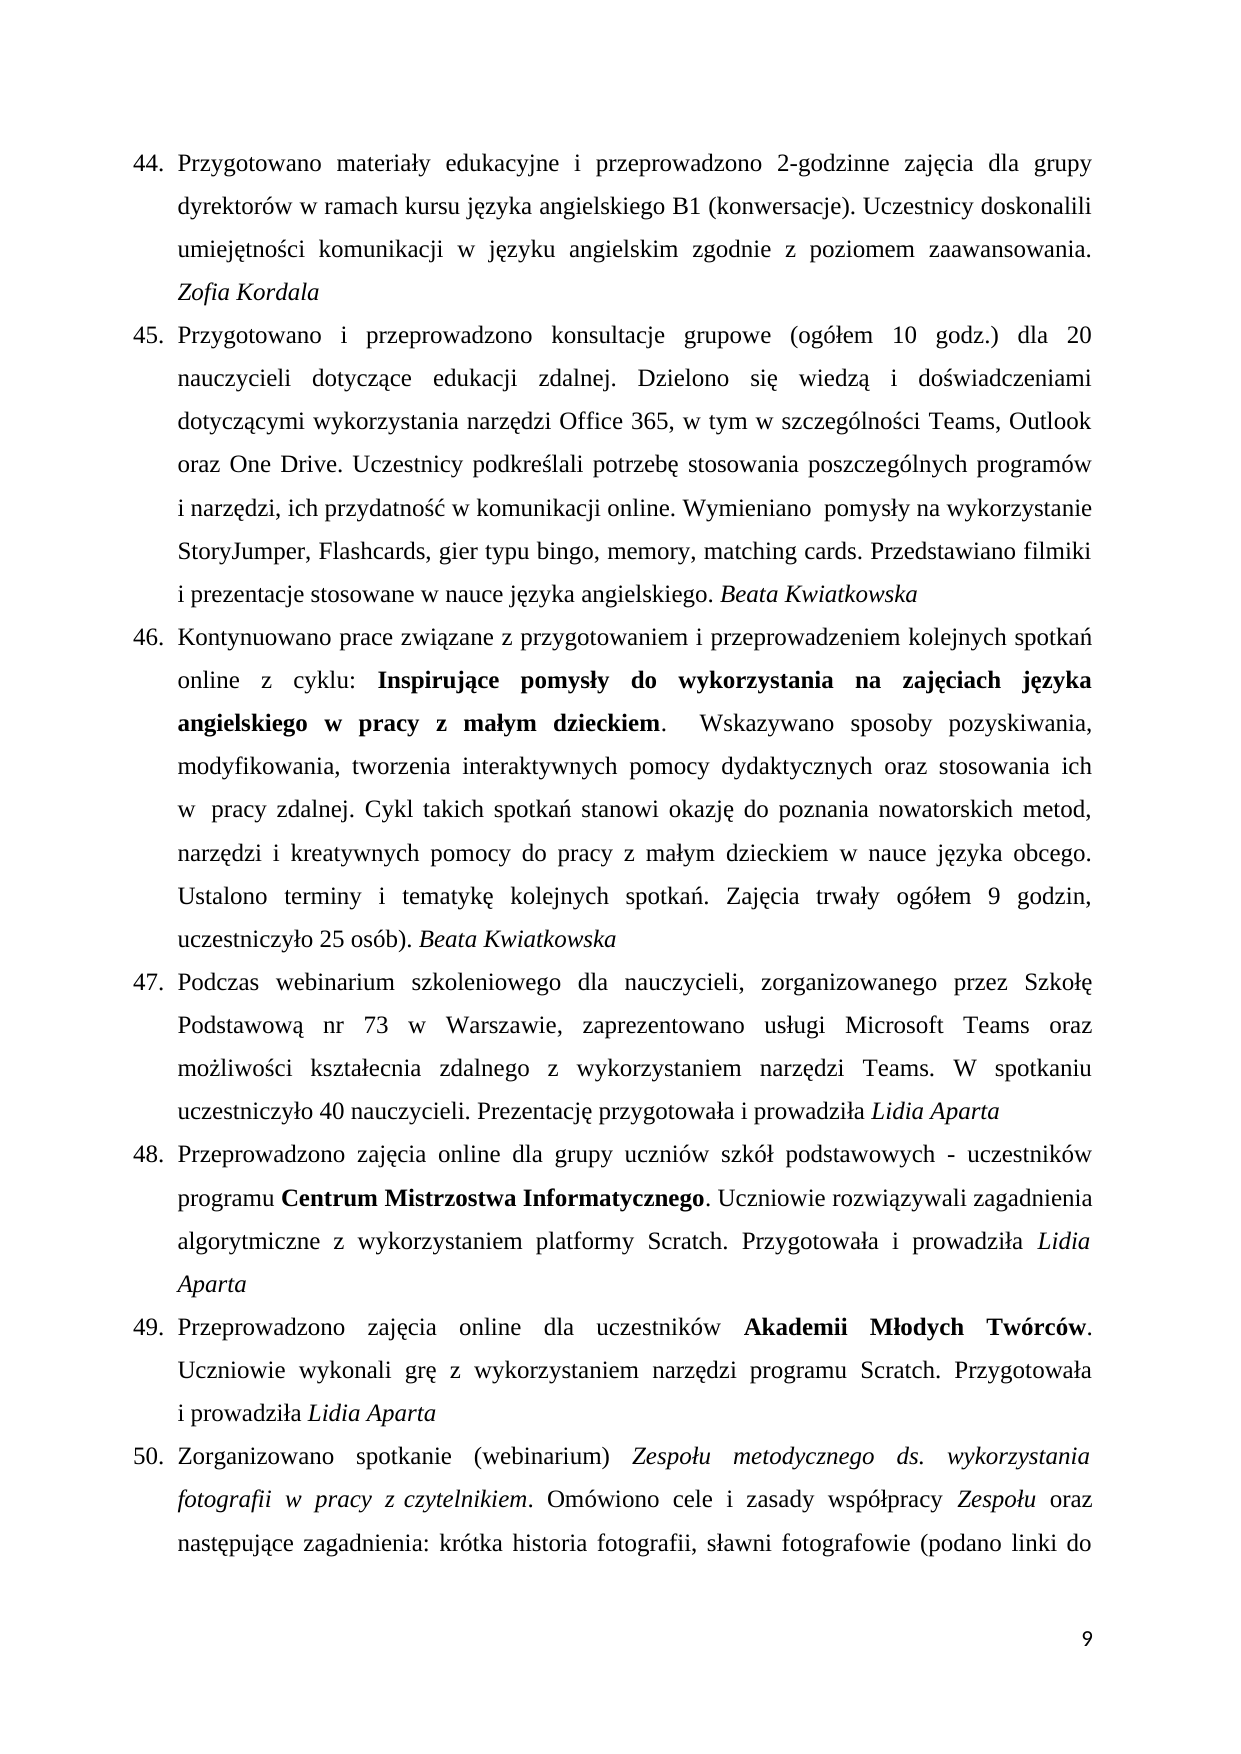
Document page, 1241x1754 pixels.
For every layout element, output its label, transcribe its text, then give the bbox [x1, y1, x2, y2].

list Przeprowadzono zajęcia online dla grupy uczniów szkół podstawowych - uczestników programu Centrum Mistrzostwa Informatycznego. Uczniowie rozwiązywali zagadnienia algorytmiczne z wykorzystaniem platformy Scratch. Przygotowała i prowadziła Lidia Aparta [133, 1139, 1093, 1298]
list Przygotowano i przeprowadzono konsultacje grupowe (ogółem 10 godz.) dla 20 nauczycieli dotyczące edukacji zdalnej. Dzielono się wiedzą i doświadczeniami dotyczącymi wykorzystania narzędzi Office 365, w tym w szczególności Teams, Outlook oraz One Drive. Uczestnicy podkreślali potrzebę stosowania poszczególnych programów i narzędzi, ich przydatność w komunikacji online. Wymieniano pomysły na wykorzystanie StoryJumper, Flashcards, gier typu bingo, memory, matching cards. Przedstawiano filmiki i prezentacje stosowane w nauce języka angielskiego. Beata Kwiatkowska [133, 320, 1093, 608]
list Przygotowano materiały edukacyjne i przeprowadzono 2-godzinne zajęcia dla grupy dyrektorów w ramach kursu języka angielskiego B1 (konwersacje). Uczestnicy doskonalili umiejętności komunikacji w języku angielskim zgodnie z poziomem zaawansowania. Zofia Kordala [133, 148, 1093, 306]
list Podczas webinarium szkoleniowego dla nauczycieli, zorganizowanego przez Szkołę Podstawową nr 73 w Warszawie, zaprezentowano usługi Microsoft Teams oraz możliwości kształecnia zdalnego z wykorzystaniem narzędzi Teams. W spotkaniu uczestniczyło 40 nauczycieli. Prezentację przygotowała i prowadziła Lidia Aparta [133, 967, 1093, 1125]
list Kontynuowano prace związane z przygotowaniem i przeprowadzeniem kolejnych spotkań online z cyklu: Inspirujące pomysły do wykorzystania na zajęciach języka angielskiego w pracy z małym dzieckiem. Wskazywano sposoby pozyskiwania, modyfikowania, tworzenia interaktywnych pomocy dydaktycznych oraz stosowania ich w pracy zdalnej. Cykl takich spotkań stanowi okazję do poznania nowatorskich metod, narzędzi i kreatywnych pomocy do pracy z małym dzieckiem w nauce języka obcego. Ustalono terminy i tematykę kolejnych spotkań. Zajęcia trwały ogółem 9 godzin, uczestniczyło 25 osób). Beata Kwiatkowska [133, 622, 1093, 953]
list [133, 1441, 1093, 1556]
list Przeprowadzono zajęcia online dla uczestników Akademii Młodych Twórców. Uczniowie wykonali grę z wykorzystaniem narzędzi programu Scratch. Przygotowała i prowadziła Lidia Aparta [133, 1312, 1093, 1427]
